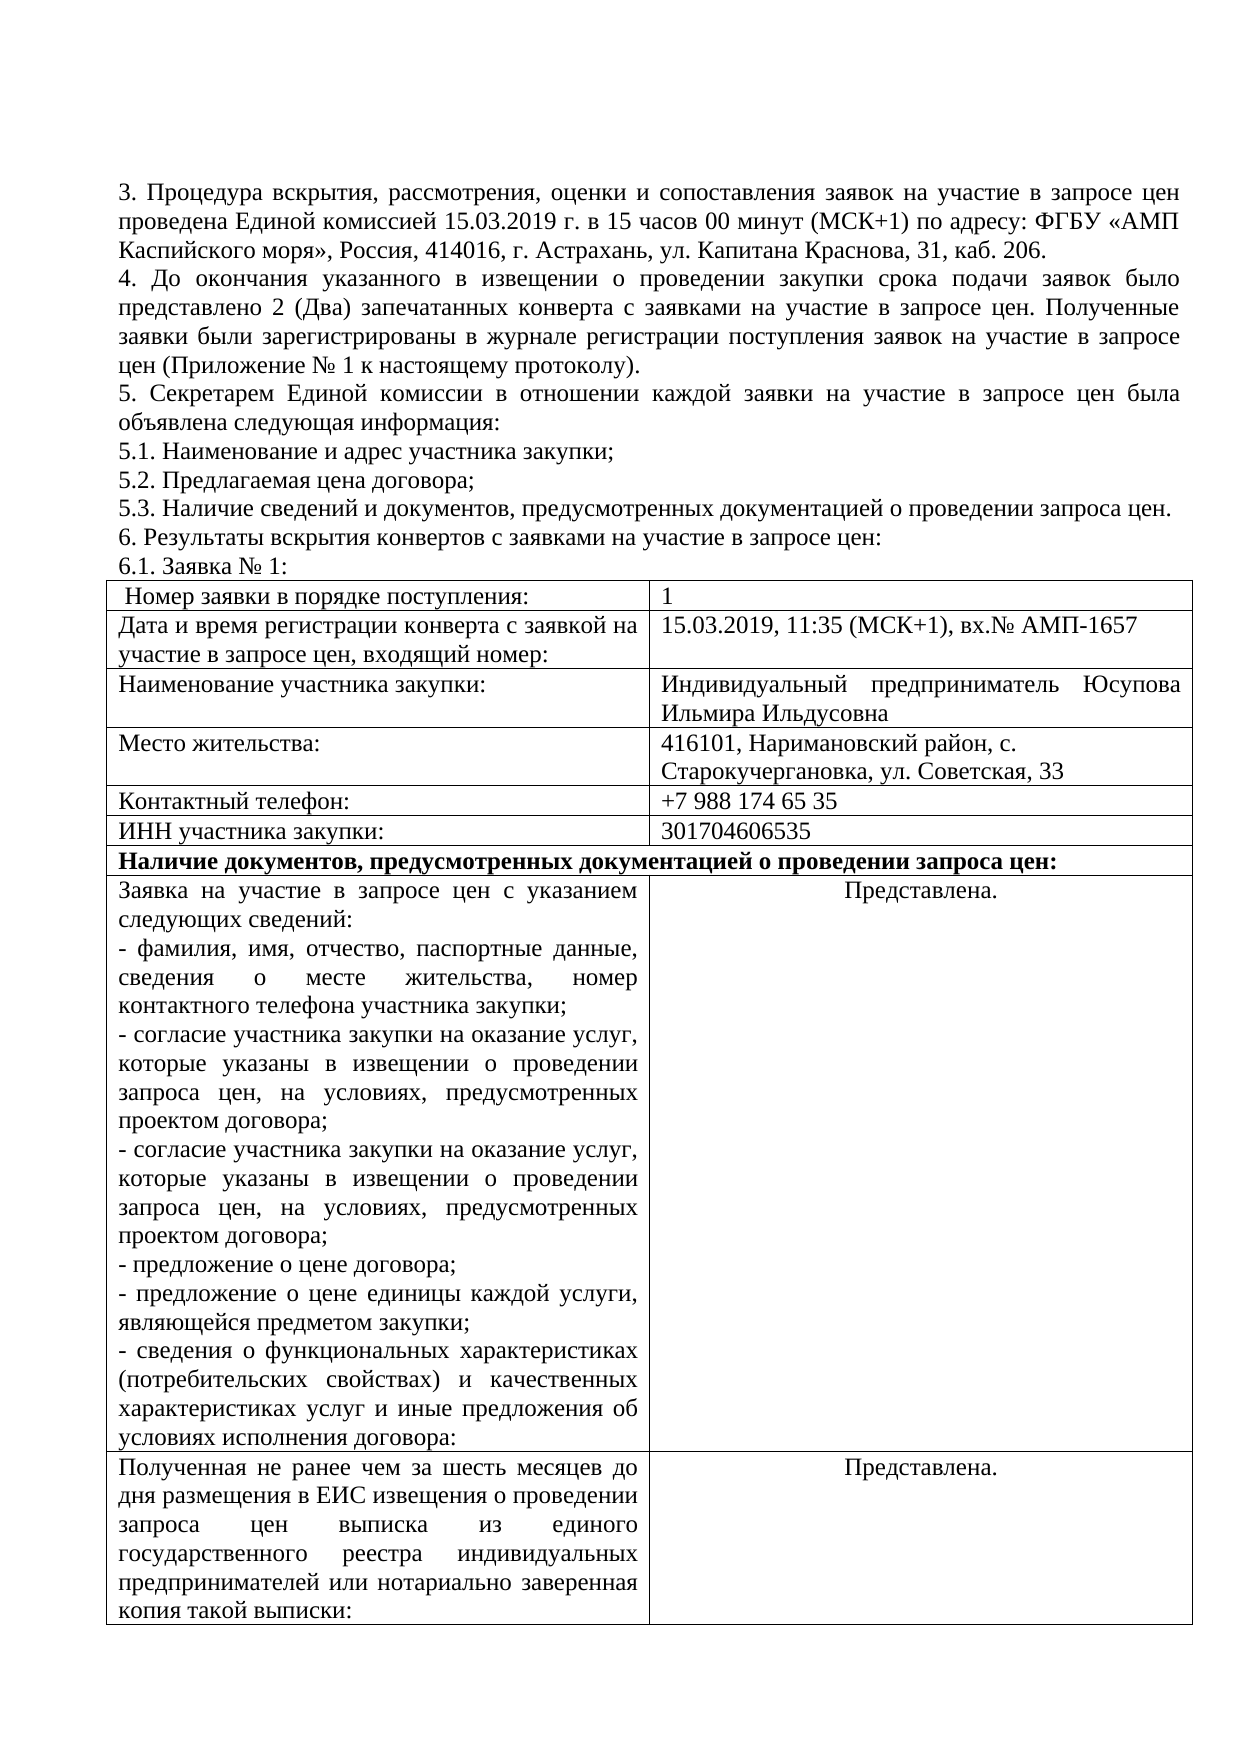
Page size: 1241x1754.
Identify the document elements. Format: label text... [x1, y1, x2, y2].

table_cell 416101, Наримановский район, с. Старокучергановка, ул. Советская, 33 [650, 728, 1192, 785]
table_cell 15.03.2019, 11:35 (МСК+1), вх.№ АМП-1657 [650, 611, 1192, 668]
table_cell +7 988 174 65 35 [650, 786, 1192, 815]
table_header 1 [650, 581, 1192, 609]
text 5.2. Предлагаемая цена договора; [118, 465, 1181, 493]
table_cell Полученная не ранее чем за шесть месяцев до дня размещения в ЕИС извещения о проведении запроса цен выписка из единого государственного реестра индивидуальных предпринимателей или нотариально заверенная копия такой выписки: [107, 1452, 649, 1624]
table_cell Представлена. [650, 876, 1192, 1451]
text 5.1. Наименование и адрес участника закупки; [118, 436, 1181, 465]
table_cell Индивидуальный предприниматель Юсупова Ильмира Ильдусовна [650, 669, 1192, 727]
text 5.3. Наличие сведений и документов, предусмотренных документацией о проведении запроса цен. [118, 493, 1181, 522]
table_cell Заявка на участие в запросе цен с указанием следующих сведений: - фамилия, имя, отчество, паспортные данные, сведения о месте жительства, номер контактного телефона участника закупки; - согласие участника закупки на оказание услуг, которые указаны в извещении о проведении запроса цен, на условиях, предусмотренных проектом договора; - согласие участника закупки на оказание услуг, которые указаны в извещении о проведении запроса цен, на условиях, предусмотренных проектом договора; - предложение о цене договора; - предложение о цене единицы каждой услуги, являющейся предметом закупки; - сведения о функциональных характеристиках (потребительских свойствах) и качественных характеристиках услуг и иные предложения об условиях исполнения договора: [107, 876, 649, 1451]
text 5. Секретарем Единой комиссии в отношении каждой заявки на участие в запросе цен была объявлена следующая информация: [118, 378, 1181, 436]
table_cell ИНН участника закупки: [107, 816, 649, 845]
table_cell Наличие документов, предусмотренных документацией о проведении запроса цен: [107, 846, 1192, 874]
text 4. До окончания указанного в извещении о проведении закупки срока подачи заявок было представлено 2 (Два) запечатанных конверта с заявками на участие в запросе цен. Полученные заявки были зарегистрированы в журнале регистрации поступления заявок на участие в запросе цен (Приложение № 1 к настоящему протоколу). [118, 263, 1181, 378]
text 6.1. Заявка № 1: [118, 551, 1181, 580]
text 6. Результаты вскрытия конвертов с заявками на участие в запросе цен: [118, 522, 1181, 551]
table_cell 301704606535 [650, 816, 1192, 845]
table_cell Дата и время регистрации конверта с заявкой на участие в запросе цен, входящий номер: [107, 611, 649, 668]
table_header Номер заявки в порядке поступления: [107, 581, 649, 609]
table_cell Место жительства: [107, 728, 649, 785]
table_cell Контактный телефон: [107, 786, 649, 815]
table_cell Представлена. [650, 1452, 1192, 1624]
table_cell Наименование участника закупки: [107, 669, 649, 727]
text 3. Процедура вскрытия, рассмотрения, оценки и сопоставления заявок на участие в запросе цен проведена Единой комиссией 15.03.2019 г. в 15 часов 00 минут (МСК+1) по адресу: ФГБУ «АМП Каспийского моря», Россия, 414016, г. Астрахань, ул. Капитана Краснова, 31, каб. 206. [118, 177, 1181, 263]
